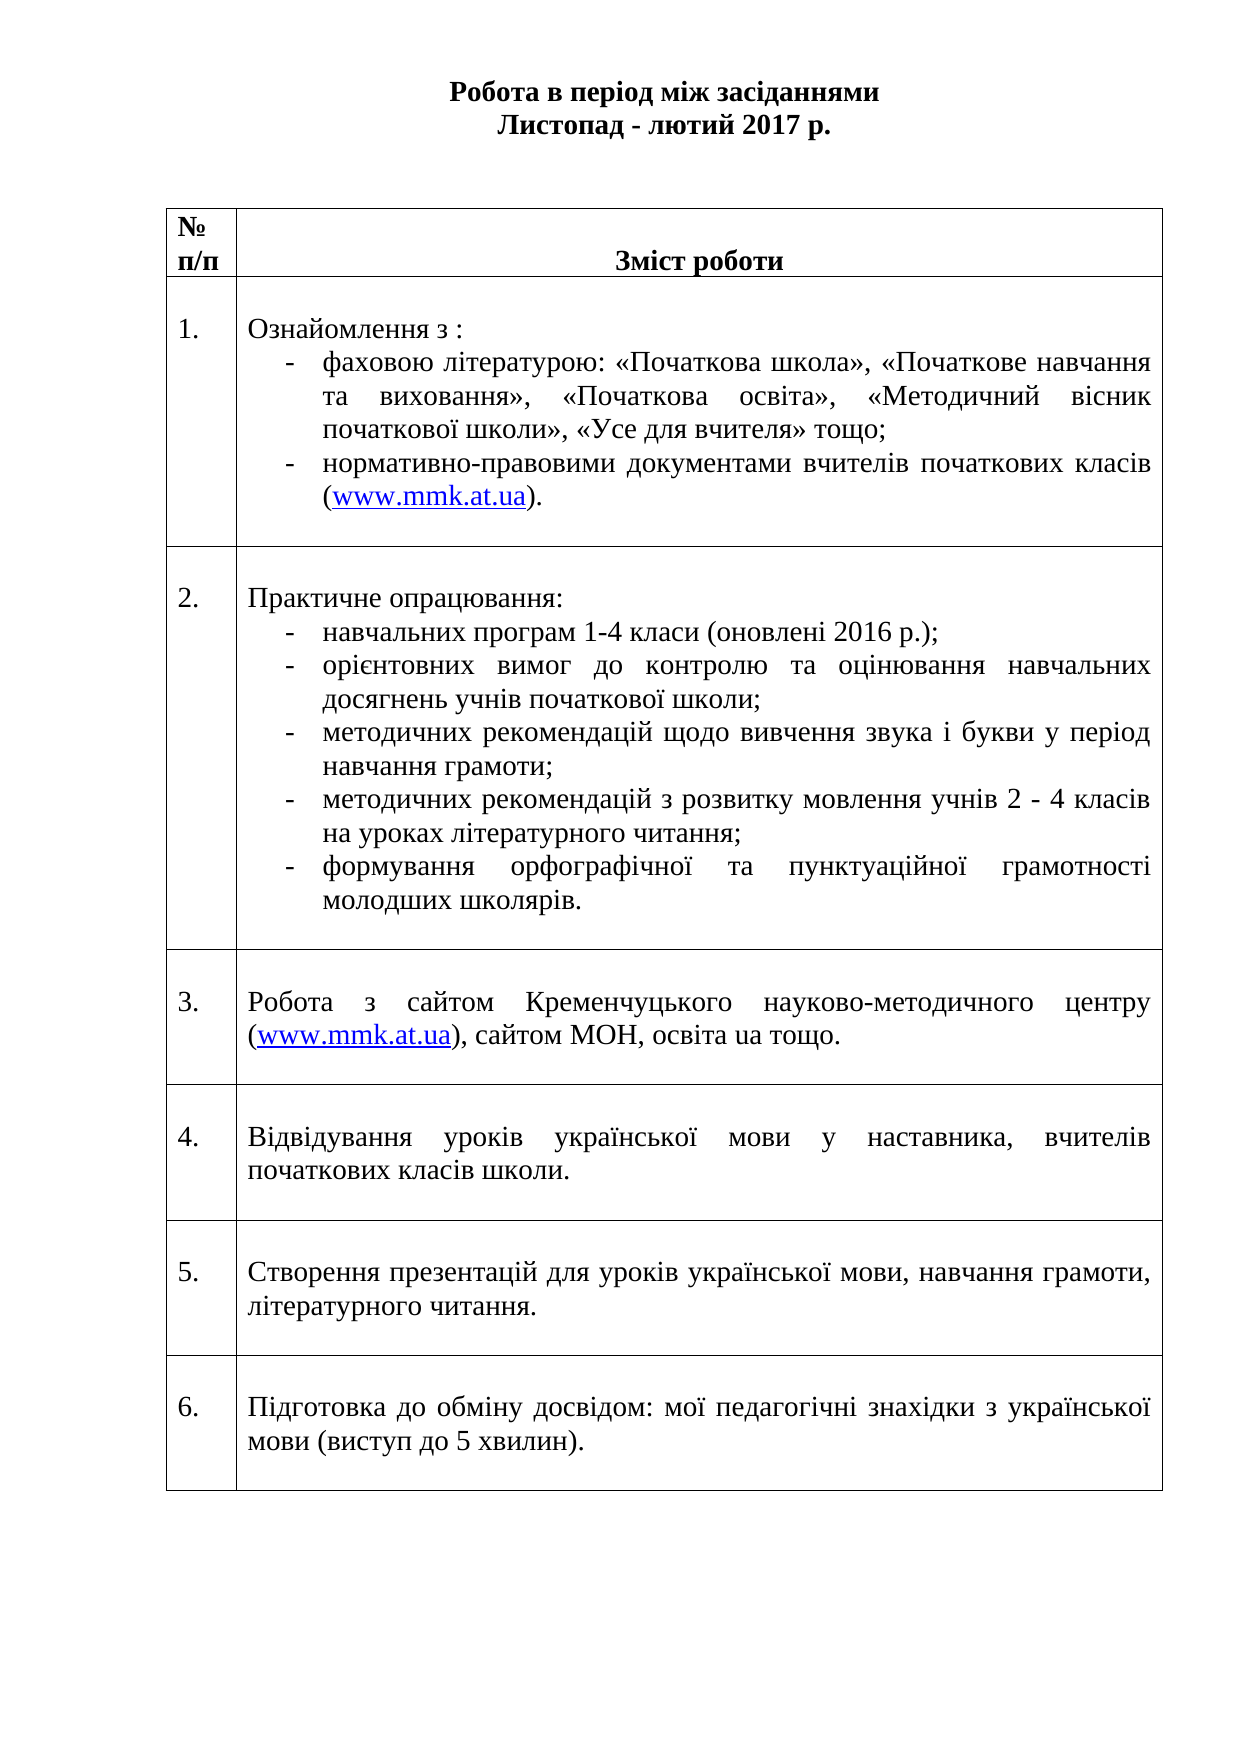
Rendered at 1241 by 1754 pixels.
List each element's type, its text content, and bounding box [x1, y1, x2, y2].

table_cell 4. [167, 1085, 236, 1219]
text Робота в період між засіданнями [177, 74, 1152, 107]
text Листопад - лютий 2017 р. [177, 107, 1152, 141]
table_cell 6. [167, 1356, 236, 1490]
table_cell 2. [167, 547, 236, 949]
table_cell 3. [167, 950, 236, 1084]
table_cell Відвідування уроків української мови у наставника, вчителів початкових класів школи. [237, 1085, 1162, 1219]
table_cell Підготовка до обміну досвідом: мої педагогічні знахідки з української мови (виступ до 5 хвилин). [237, 1356, 1162, 1490]
table_cell Ознайомлення з : фаховою літературою: «Початкова школа», «Початкове навчання та виховання», «Початкова освіта», «Методичний вісник початкової школи», «Усе для вчителя» тощо; нормативно-правовими документами вчителів початкових класів (www.mmk.at.ua). [237, 277, 1162, 546]
table_cell 5. [167, 1221, 236, 1355]
table_header Зміст роботи [237, 209, 1162, 276]
table_cell Практичне опрацювання: навчальних програм 1-4 класи (оновлені 2016 р.); орієнтовних вимог до контролю та оцінювання навчальних досягнень учнів початкової школи; методичних рекомендацій щодо вивчення звука і букви у період навчання грамоти; методичних рекомендацій з розвитку мовлення учнів 2 - 4 класів на уроках літературного читання; формування орфографічної та пунктуаційної грамотності молодших школярів. [237, 547, 1162, 949]
table_cell Створення презентацій для уроків української мови, навчання грамоти, літературного читання. [237, 1221, 1162, 1355]
table_cell 1. [167, 277, 236, 546]
table_header № п/п [167, 209, 236, 276]
table_cell Робота з сайтом Кременчуцького науково-методичного центру (www.mmk.at.ua), сайтом МОН, освіта ua тощо. [237, 950, 1162, 1084]
